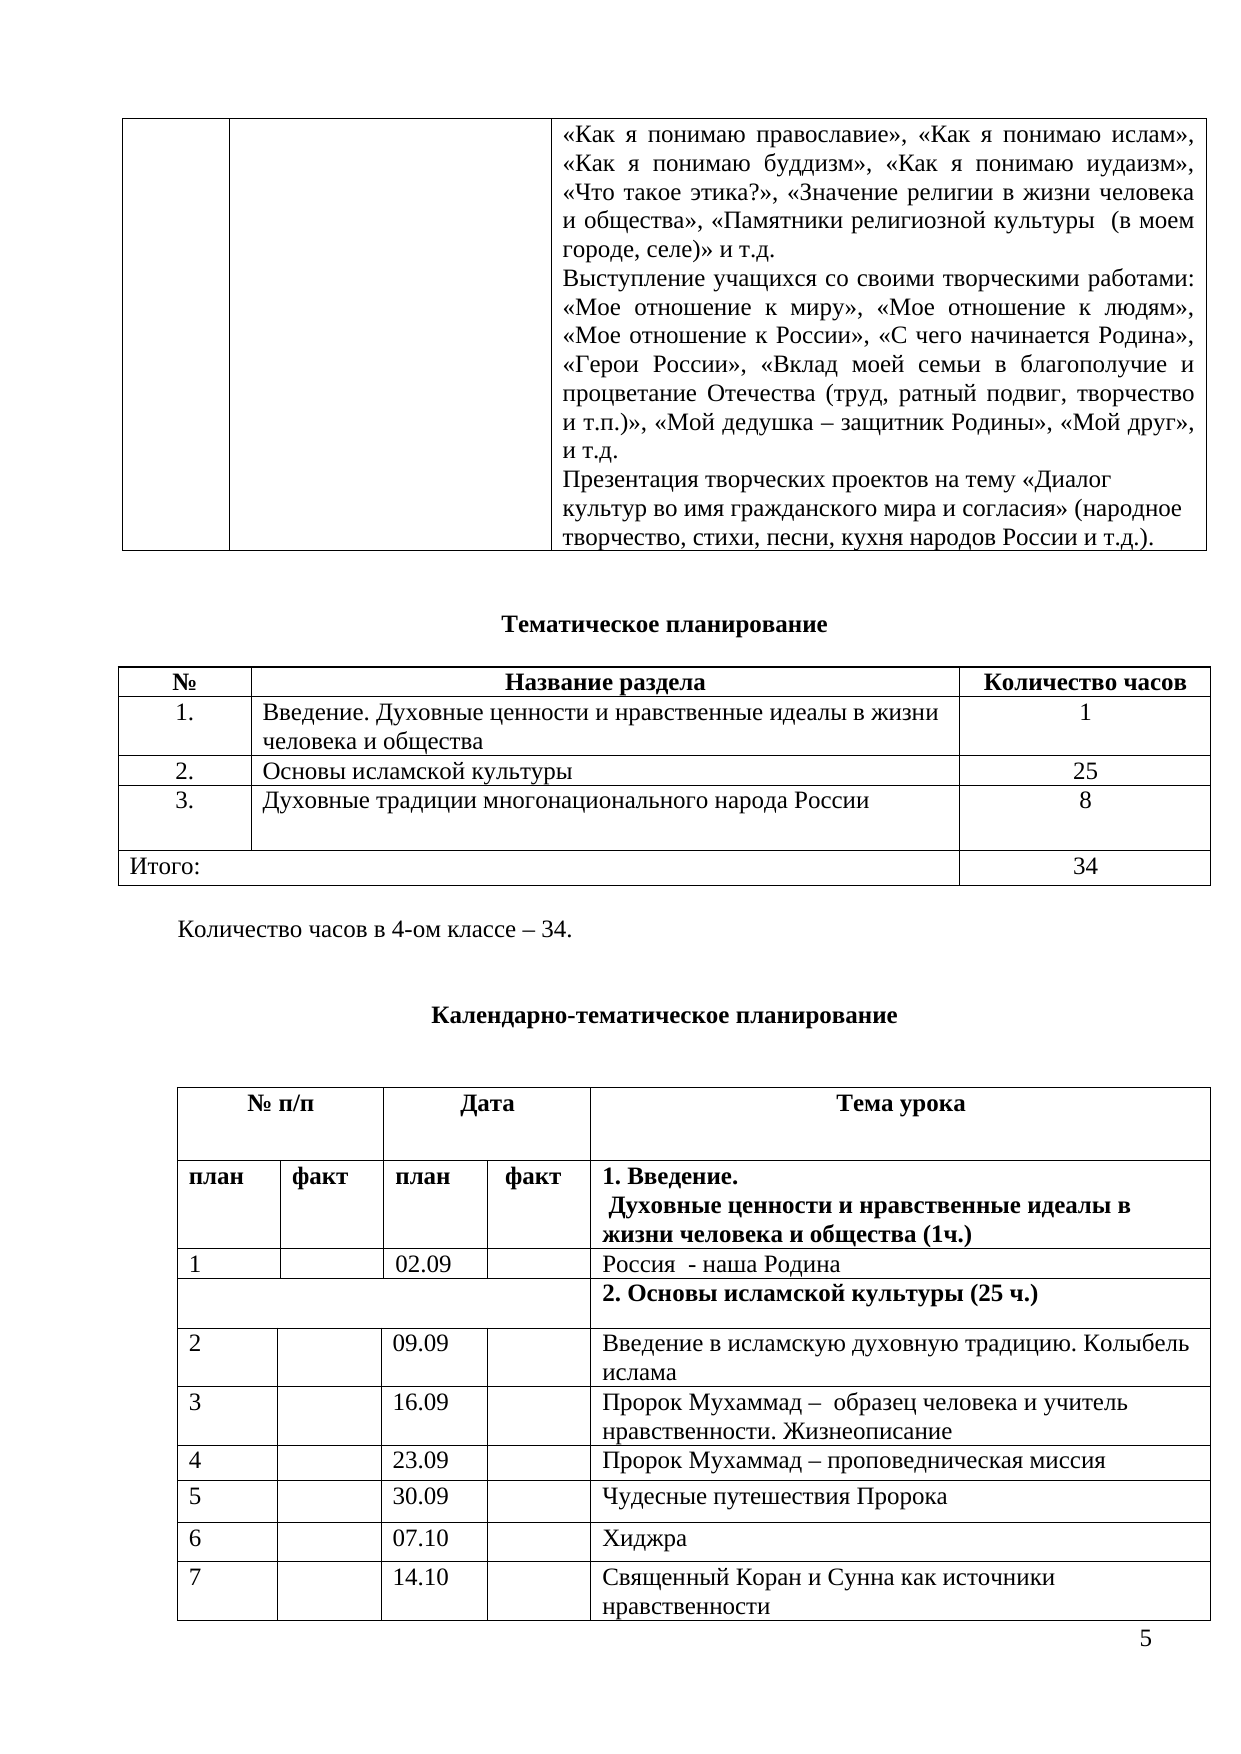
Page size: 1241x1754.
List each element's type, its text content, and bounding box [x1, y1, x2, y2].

table_cell план [384, 1161, 487, 1248]
table_cell [488, 1562, 590, 1620]
table_header Название раздела [252, 668, 959, 696]
table_cell Введение в исламскую духовную традицию. Колыбель ислама [591, 1329, 1210, 1386]
table_cell 2. [119, 756, 251, 784]
table_cell 1. [119, 697, 251, 755]
table_cell 7 [178, 1562, 277, 1620]
table_cell Чудесные путешествия Пророка [591, 1481, 1210, 1522]
table_cell 25 [960, 756, 1210, 784]
table_cell 5 [178, 1481, 277, 1522]
table_cell 1. Введение. Духовные ценности и нравственные идеалы в жизни человека и общества (1ч.) [591, 1161, 1210, 1248]
table_cell [278, 1562, 381, 1620]
table_cell 1 [960, 697, 1210, 755]
table_cell 16.09 [382, 1387, 487, 1444]
table_header Тема урока [591, 1088, 1210, 1160]
table_cell 8 [960, 786, 1210, 850]
table_cell [278, 1481, 381, 1522]
table_cell [488, 1446, 590, 1480]
text Календарно-тематическое планирование [177, 1001, 1152, 1029]
table_cell план [178, 1161, 280, 1248]
table_header № [119, 668, 251, 696]
table_cell 3. [119, 786, 251, 850]
table_cell 14.10 [382, 1562, 487, 1620]
table_cell [123, 119, 229, 550]
table_cell 02.09 [384, 1249, 487, 1277]
table_cell 2. Основы исламской культуры (25 ч.) [591, 1279, 1210, 1327]
table_cell [278, 1446, 381, 1480]
table_cell факт [281, 1161, 383, 1248]
table_cell [278, 1387, 381, 1444]
table_cell Духовные традиции многонационального народа России [252, 786, 959, 850]
table_cell Введение. Духовные ценности и нравственные идеалы в жизни человека и общества [252, 697, 959, 755]
table_cell [488, 1387, 590, 1444]
table_cell 23.09 [382, 1446, 487, 1480]
table_cell Основы исламской культуры [252, 756, 959, 784]
table_cell [488, 1481, 590, 1522]
table_cell [230, 119, 551, 550]
table_cell [281, 1249, 383, 1277]
table_cell 09.09 [382, 1329, 487, 1386]
table_header Дата [384, 1088, 590, 1160]
table_cell [178, 1279, 590, 1327]
table_cell [488, 1523, 590, 1561]
table_cell Священный Коран и Сунна как источники нравственности [591, 1562, 1210, 1620]
table_cell 30.09 [382, 1481, 487, 1522]
table_cell Пророк Мухаммад – проповедническая миссия [591, 1446, 1210, 1480]
table_cell 2 [178, 1329, 277, 1386]
table_cell Итого: [119, 851, 959, 884]
table_cell Хиджра [591, 1523, 1210, 1561]
table_cell 3 [178, 1387, 277, 1444]
text Тематическое планирование [177, 609, 1152, 638]
table_cell 07.10 [382, 1523, 487, 1561]
table_cell [278, 1523, 381, 1561]
table_cell факт [488, 1161, 590, 1248]
table_cell [278, 1329, 381, 1386]
table_cell 4 [178, 1446, 277, 1480]
table_header № п/п [178, 1088, 383, 1160]
table_header Количество часов [960, 668, 1210, 696]
table_cell 1 [178, 1249, 280, 1277]
table_cell 34 [960, 851, 1210, 884]
table_cell [488, 1329, 590, 1386]
table_cell Россия - наша Родина [591, 1249, 1210, 1277]
table_cell [488, 1249, 590, 1277]
text Количество часов в 4-ом классе – 34. [177, 914, 1152, 943]
table_cell Пророк Мухаммад – образец человека и учитель нравственности. Жизнеописание [591, 1387, 1210, 1444]
table_cell 6 [178, 1523, 277, 1561]
